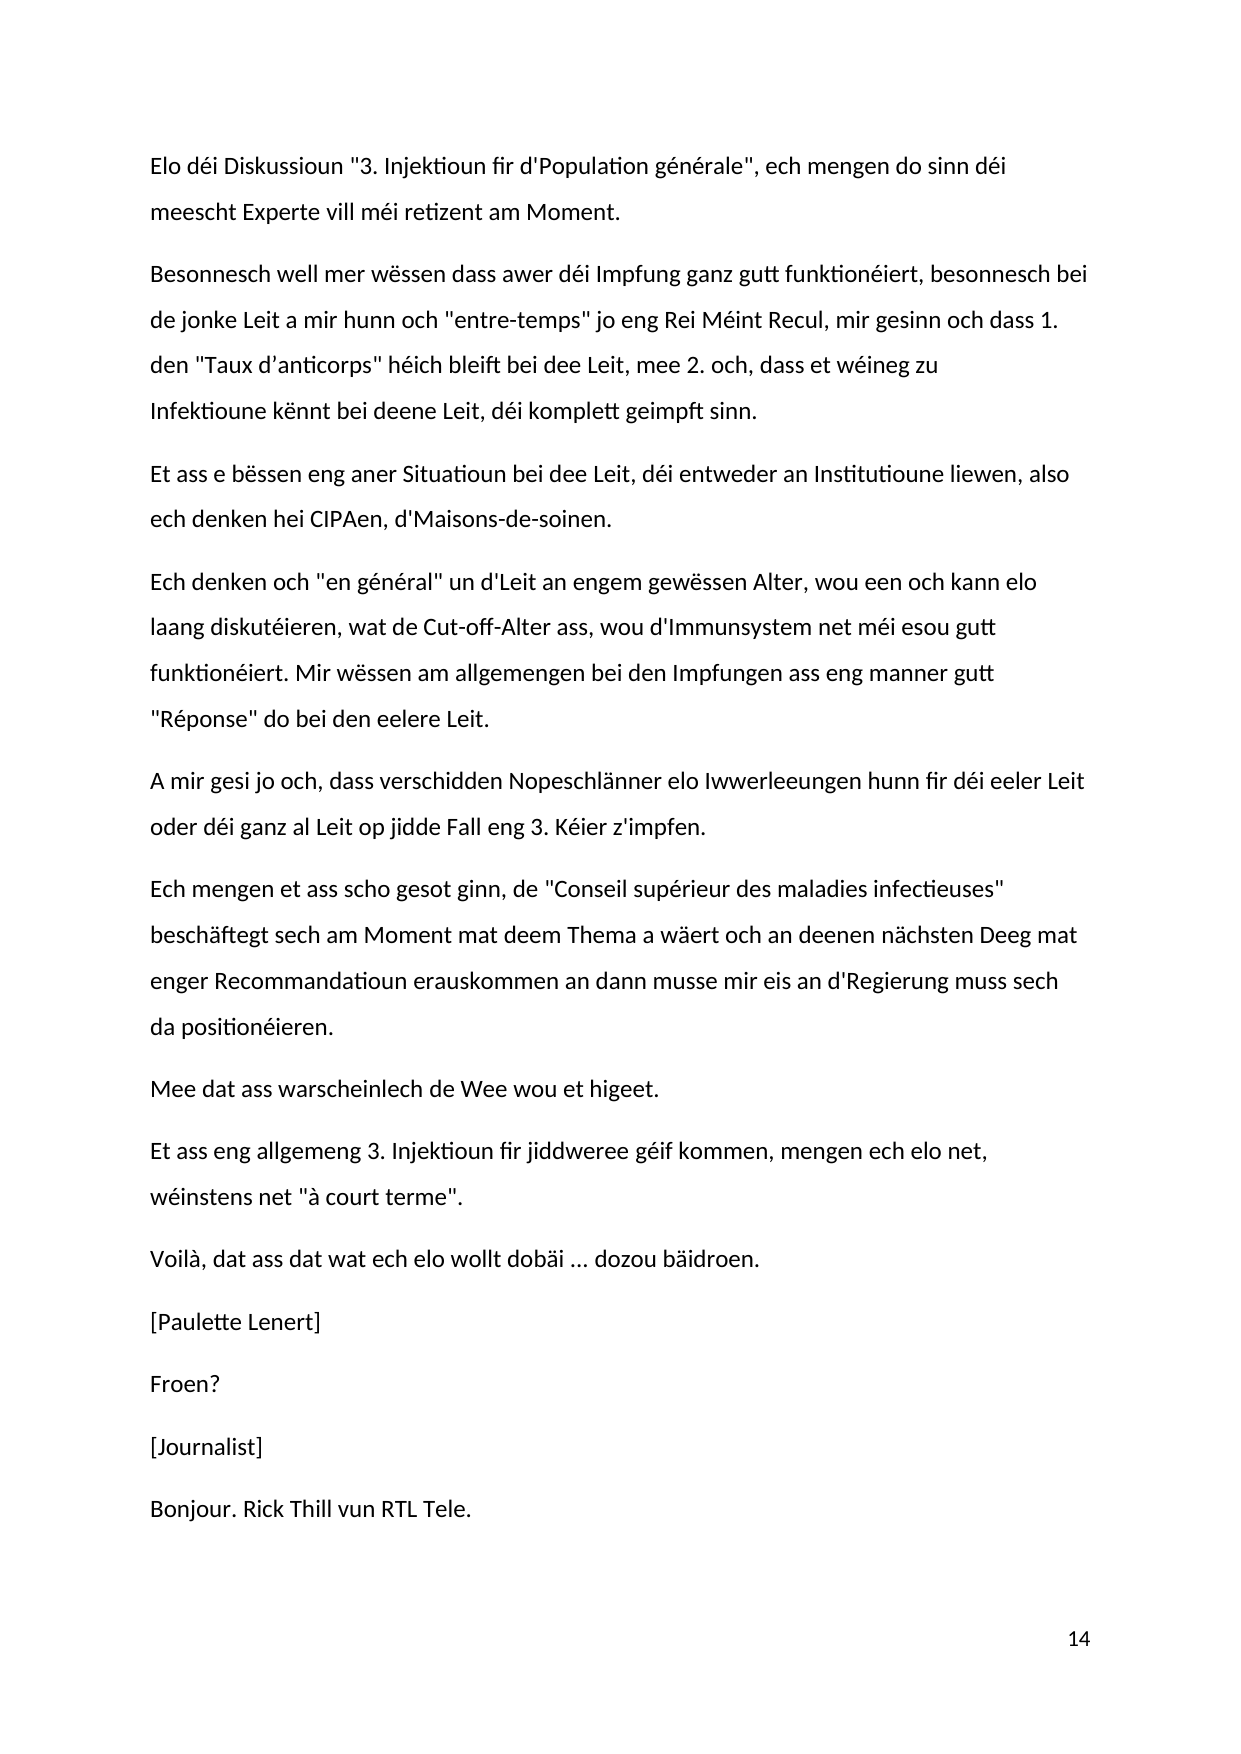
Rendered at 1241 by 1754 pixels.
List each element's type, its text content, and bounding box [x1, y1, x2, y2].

text [Paulette Lenert] [150, 1306, 1090, 1337]
text Et ass e bëssen eng aner Situatioun bei dee Leit, déi entweder an Institutioune liewen, also ech denken hei CIPAen, d'Maisons-de-soinen. [150, 458, 1090, 534]
text Bonjour. Rick Thill vun RTL Tele. [150, 1493, 1090, 1524]
text A mir gesi jo och, dass verschidden Nopeschlänner elo Iwwerleeungen hunn fir déi eeler Leit oder déi ganz al Leit op jidde Fall eng 3. Kéier z'impfen. [150, 765, 1090, 842]
text [Journalist] [150, 1431, 1090, 1461]
text Froen? [150, 1368, 1090, 1399]
text Ech mengen et ass scho gesot ginn, de "Conseil supérieur des maladies infectieuses" beschäftegt sech am Moment mat deem Thema a wäert och an deenen nächsten Deeg mat enger Recommandatioun erauskommen an dann musse mir eis an d'Regierung muss sech da positionéieren. [150, 873, 1090, 1041]
text Ech denken och "en général" un d'Leit an engem gewëssen Alter, wou een och kann elo laang diskutéieren, wat de Cut-off-Alter ass, wou d'Immunsystem net méi esou gutt funktionéiert. Mir wëssen am allgemengen bei den Impfungen ass eng manner gutt "Réponse" do bei den eelere Leit. [150, 566, 1090, 733]
text Mee dat ass warscheinlech de Wee wou et higeet. [150, 1073, 1090, 1104]
text Besonnesch well mer wëssen dass awer déi Impfung ganz gutt funktionéiert, besonnesch bei de jonke Leit a mir hunn och "entre-temps" jo eng Rei Méint Recul, mir gesinn och dass 1. den "Taux d’anticorps" héich bleift bei dee Leit, mee 2. och, dass et wéineg zu Infektioune kënnt bei deene Leit, déi komplett geimpft sinn. [150, 258, 1090, 426]
text Elo déi Diskussioun "3. Injektioun fir d'Population générale", ech mengen do sinn déi meescht Experte vill méi retizent am Moment. [150, 150, 1090, 226]
text Et ass eng allgemeng 3. Injektioun fir jiddweree géif kommen, mengen ech elo net, wéinstens net "à court terme". [150, 1136, 1090, 1212]
text Voilà, dat ass dat wat ech elo wollt dobäi ... dozou bäidroen. [150, 1244, 1090, 1274]
